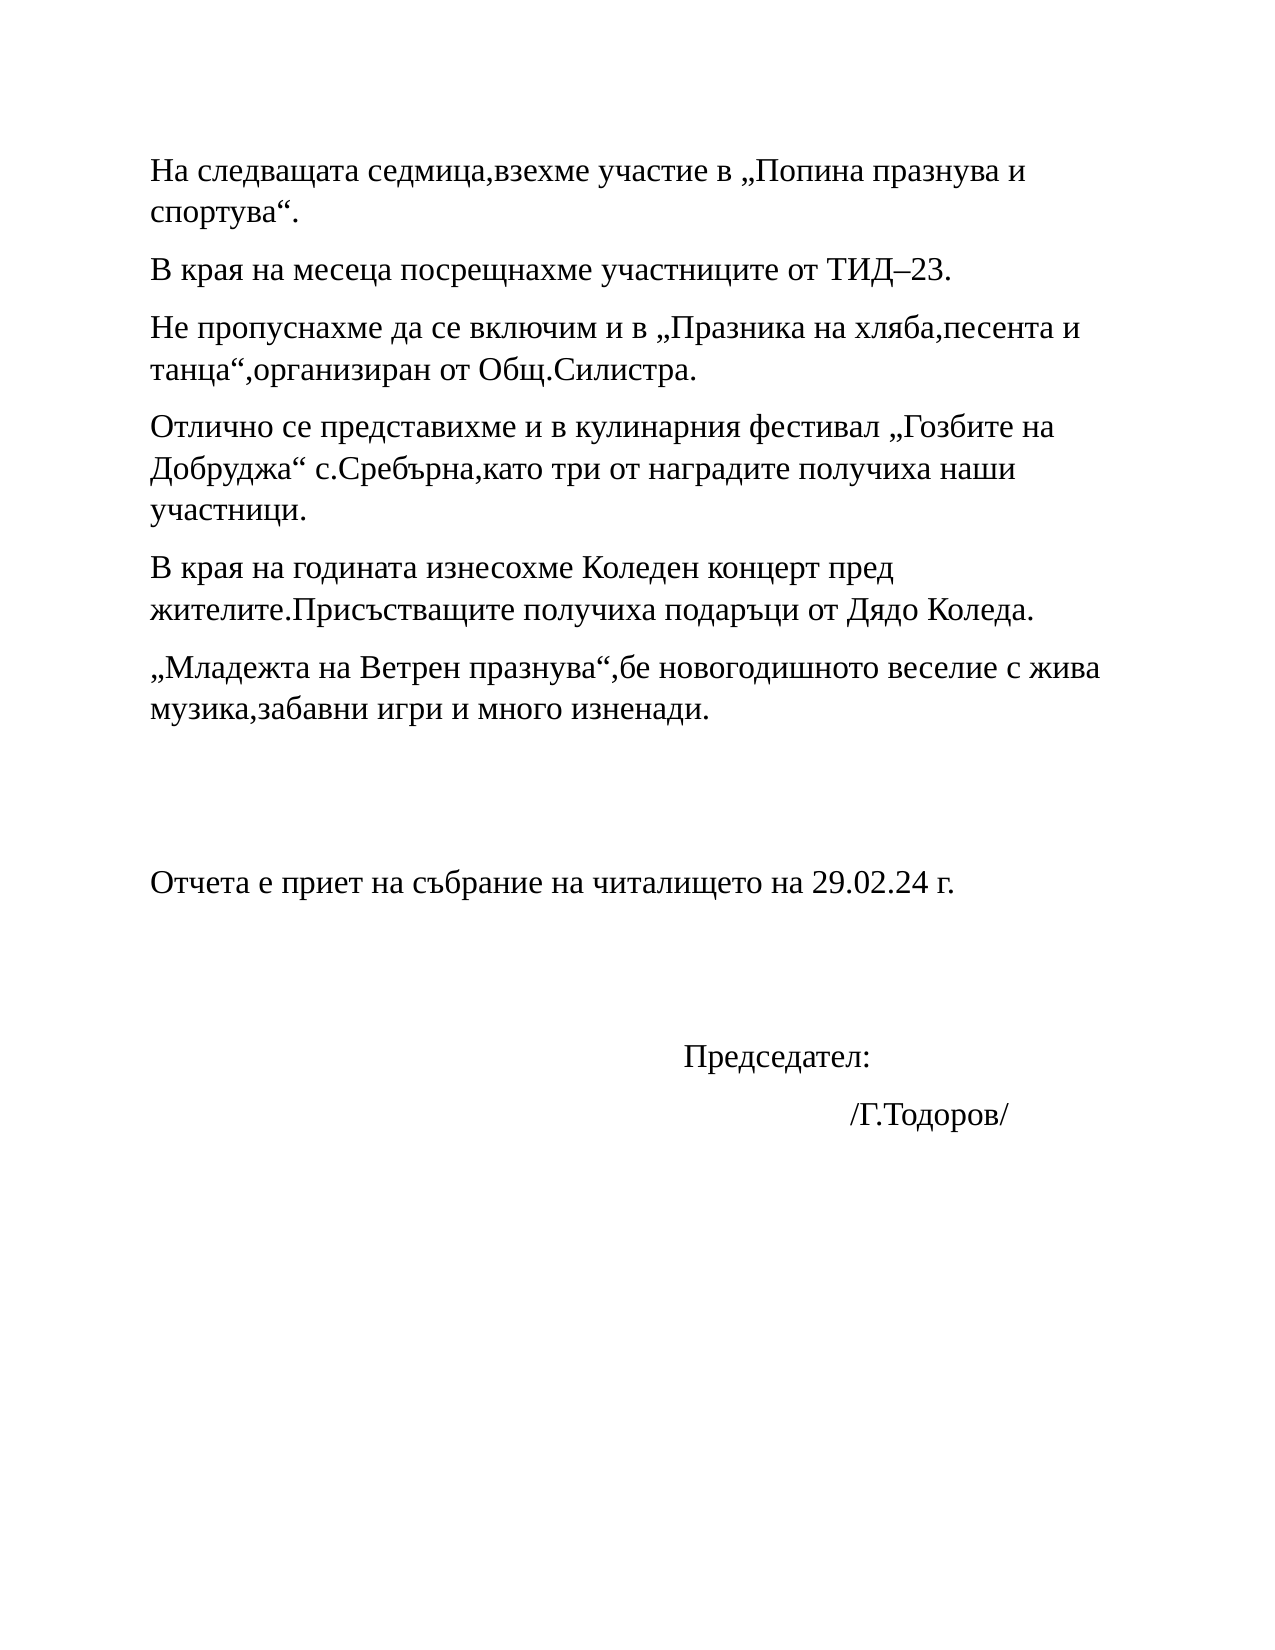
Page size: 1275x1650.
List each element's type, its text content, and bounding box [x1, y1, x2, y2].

text Председател: [150, 1036, 1125, 1075]
text /Г.Тодоров/ [150, 1094, 1125, 1133]
text На следващата седмица,взехме участие в „Попина празнува и спортува“. [150, 150, 1125, 230]
text Отчета е приет на събрание на читалището на 29.02.24 г. [150, 862, 1125, 901]
text В края на годината изнесохме Коледен концерт пред жителите.Присъстващите получиха подаръци от Дядо Коледа. [150, 547, 1125, 627]
text „Младежта на Ветрен празнува“,бе новогодишното веселие с жива музика,забавни игри и много изненади. [150, 647, 1125, 727]
text В края на месеца посрещнахме участниците от ТИД–23. [150, 249, 1125, 288]
text Отлично се представихме и в кулинарния фестивал „Гозбите на Добруджа“ с.Сребърна,като три от наградите получиха наши участници. [150, 407, 1125, 528]
text Не пропуснахме да се включим и в „Празника на хляба,песента и танца“,организиран от Общ.Силистра. [150, 307, 1125, 387]
